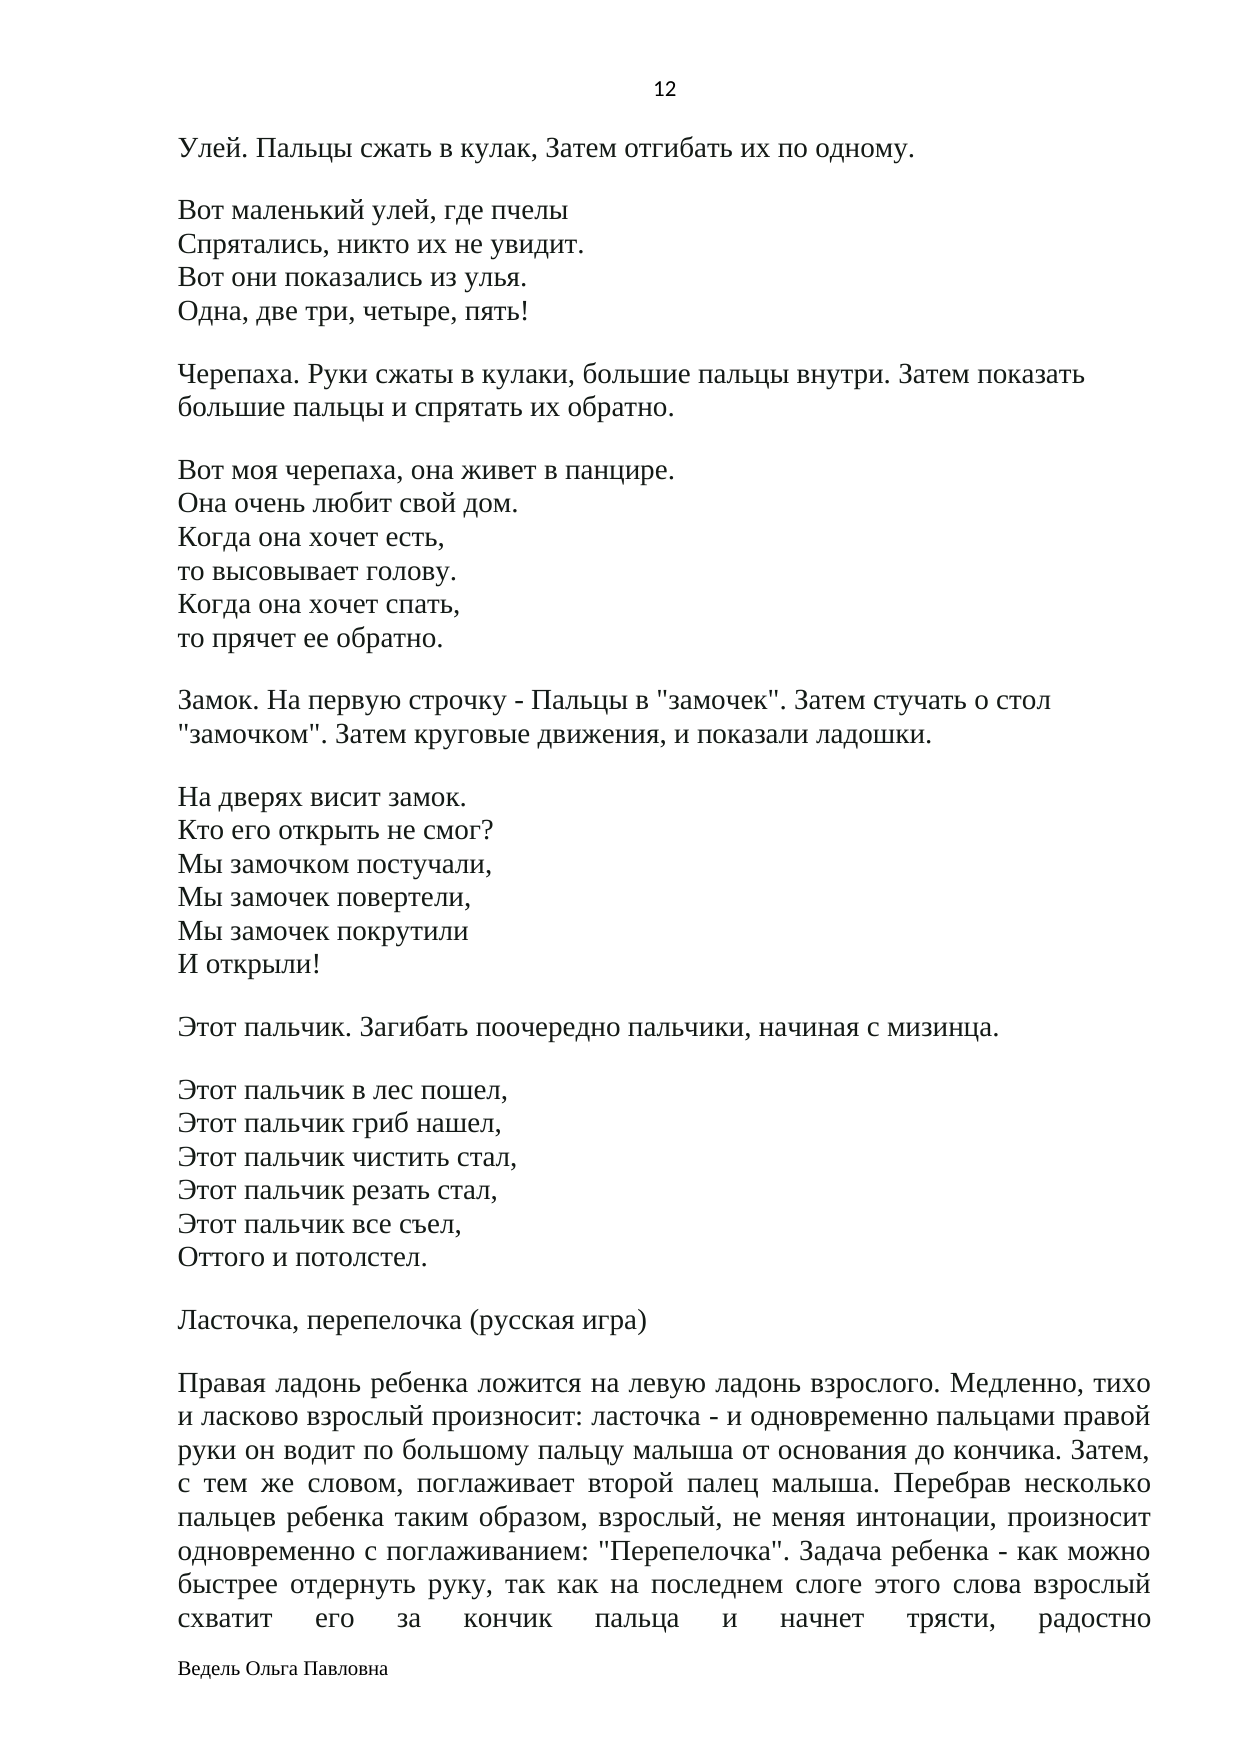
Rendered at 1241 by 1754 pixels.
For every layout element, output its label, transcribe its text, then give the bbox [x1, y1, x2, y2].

text Улей. Пальцы сжать в кулак, Затем отгибать их по одному. [177, 130, 1152, 163]
text Черепаха. Руки сжаты в кулаки, большие пальцы внутри. Затем показать большие пальцы и спрятать их обратно. [177, 356, 1152, 423]
text Этот пальчик в лес пошел, Этот пальчик гриб нашел, Этот пальчик чистить стал, Этот пальчик резать стал, Этот пальчик все съел, Оттого и потолстел. [177, 1072, 1152, 1273]
text Замок. На первую строчку - Пальцы в "замочек". Затем стучать о стол "замочком". Затем круговые движения, и показали ладошки. [177, 682, 1152, 749]
text Этот пальчик. Загибать поочередно пальчики, начиная с мизинца. [177, 1009, 1152, 1043]
text Вот моя черепаха, она живет в панцире. Она очень любит свой дом. Когда она хочет есть, то высовывает голову. Когда она хочет спать, то прячет ее обратно. [177, 452, 1152, 653]
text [177, 1365, 1152, 1633]
text Ласточка, перепелочка (русская игра) [177, 1302, 1152, 1336]
text На дверях висит замок. Кто его открыть не смог? Мы замочком постучали, Мы замочек повертели, Мы замочек покрутили И открыли! [177, 779, 1152, 980]
text Вот маленький улей, где пчелы Спрятались, никто их не увидит. Вот они показались из улья. Одна, две три, четыре, пять! [177, 192, 1152, 327]
